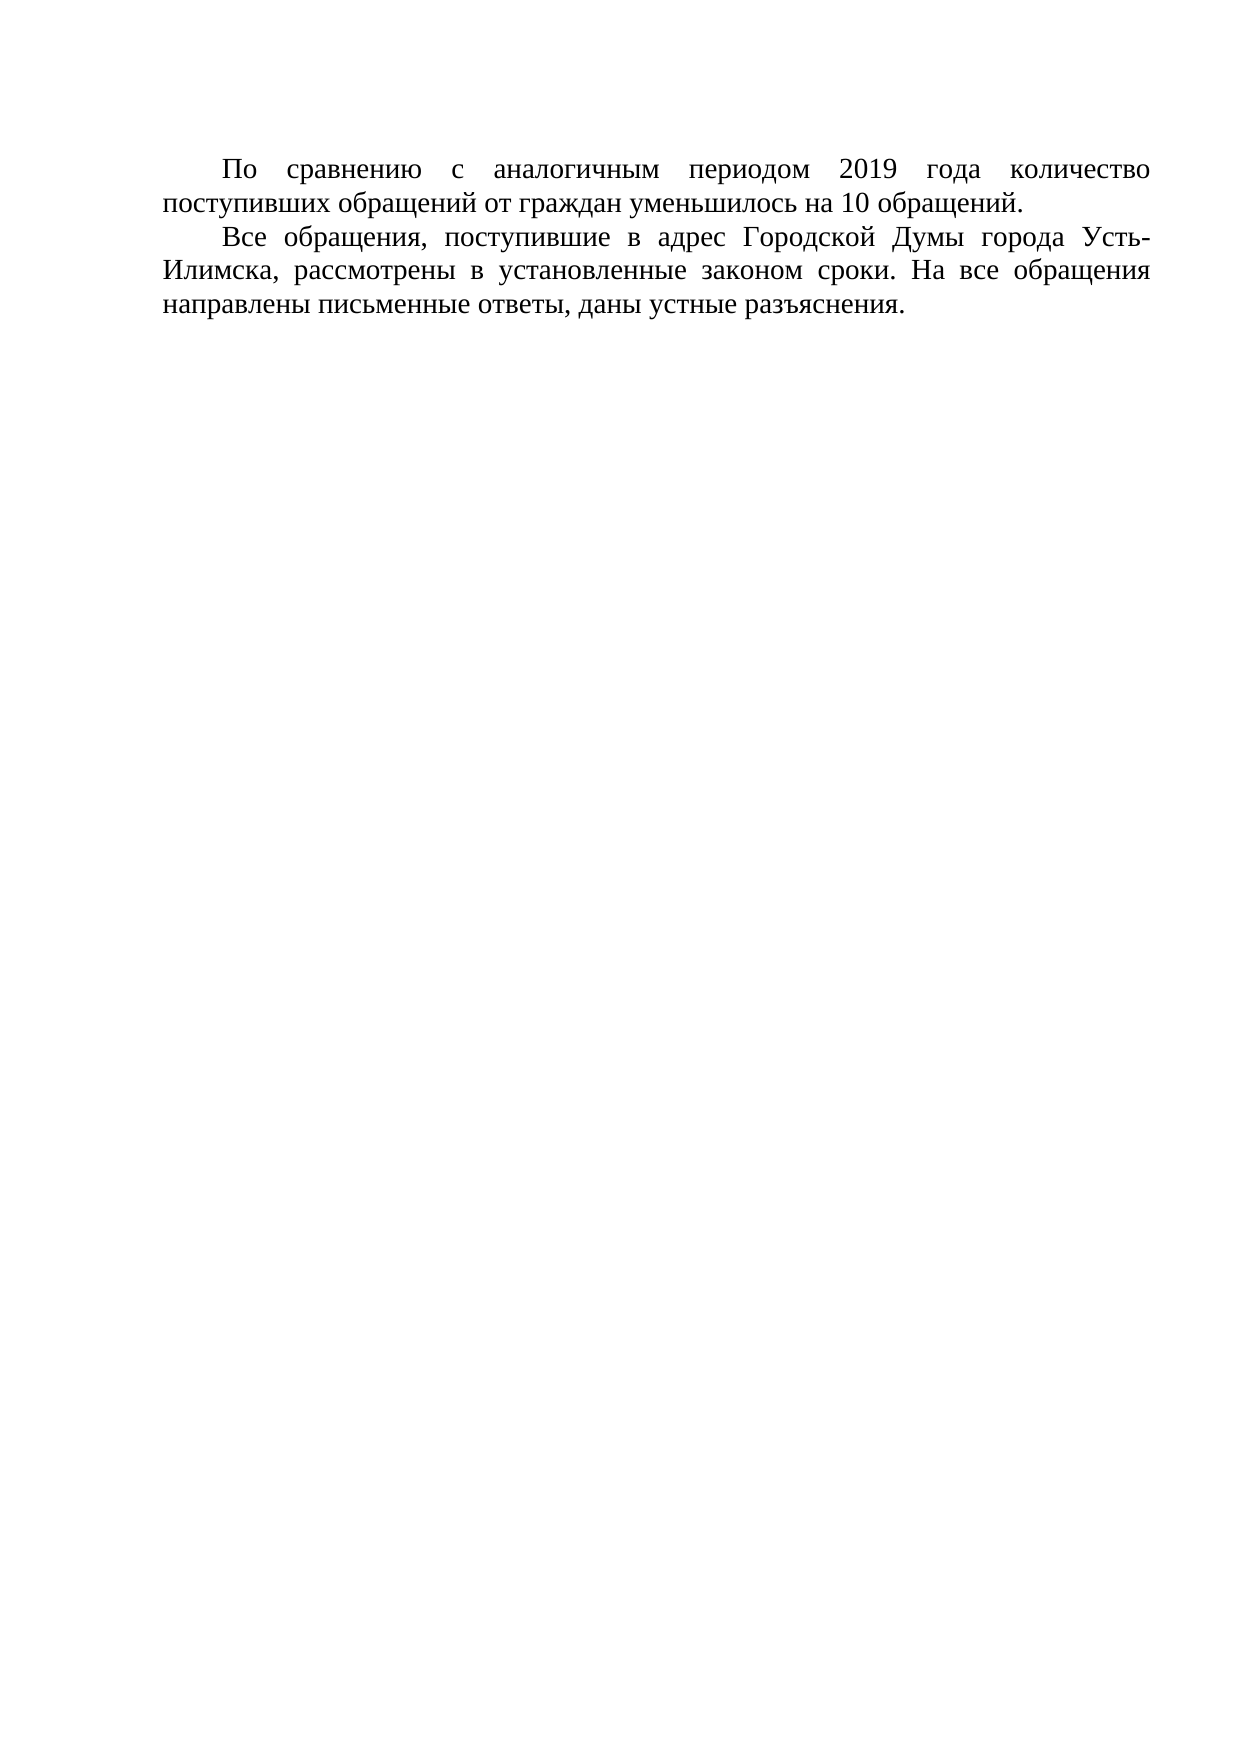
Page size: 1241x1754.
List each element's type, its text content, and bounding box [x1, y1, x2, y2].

text Все обращения, поступившие в адрес Городской Думы города Усть-Илимска, рассмотрены в установленные законом сроки. На все обращения направлены письменные ответы, даны устные разъяснения. [162, 219, 1152, 319]
text По сравнению с аналогичным периодом 2019 года количество поступивших обращений от граждан уменьшилось на 10 обращений. [162, 152, 1152, 219]
